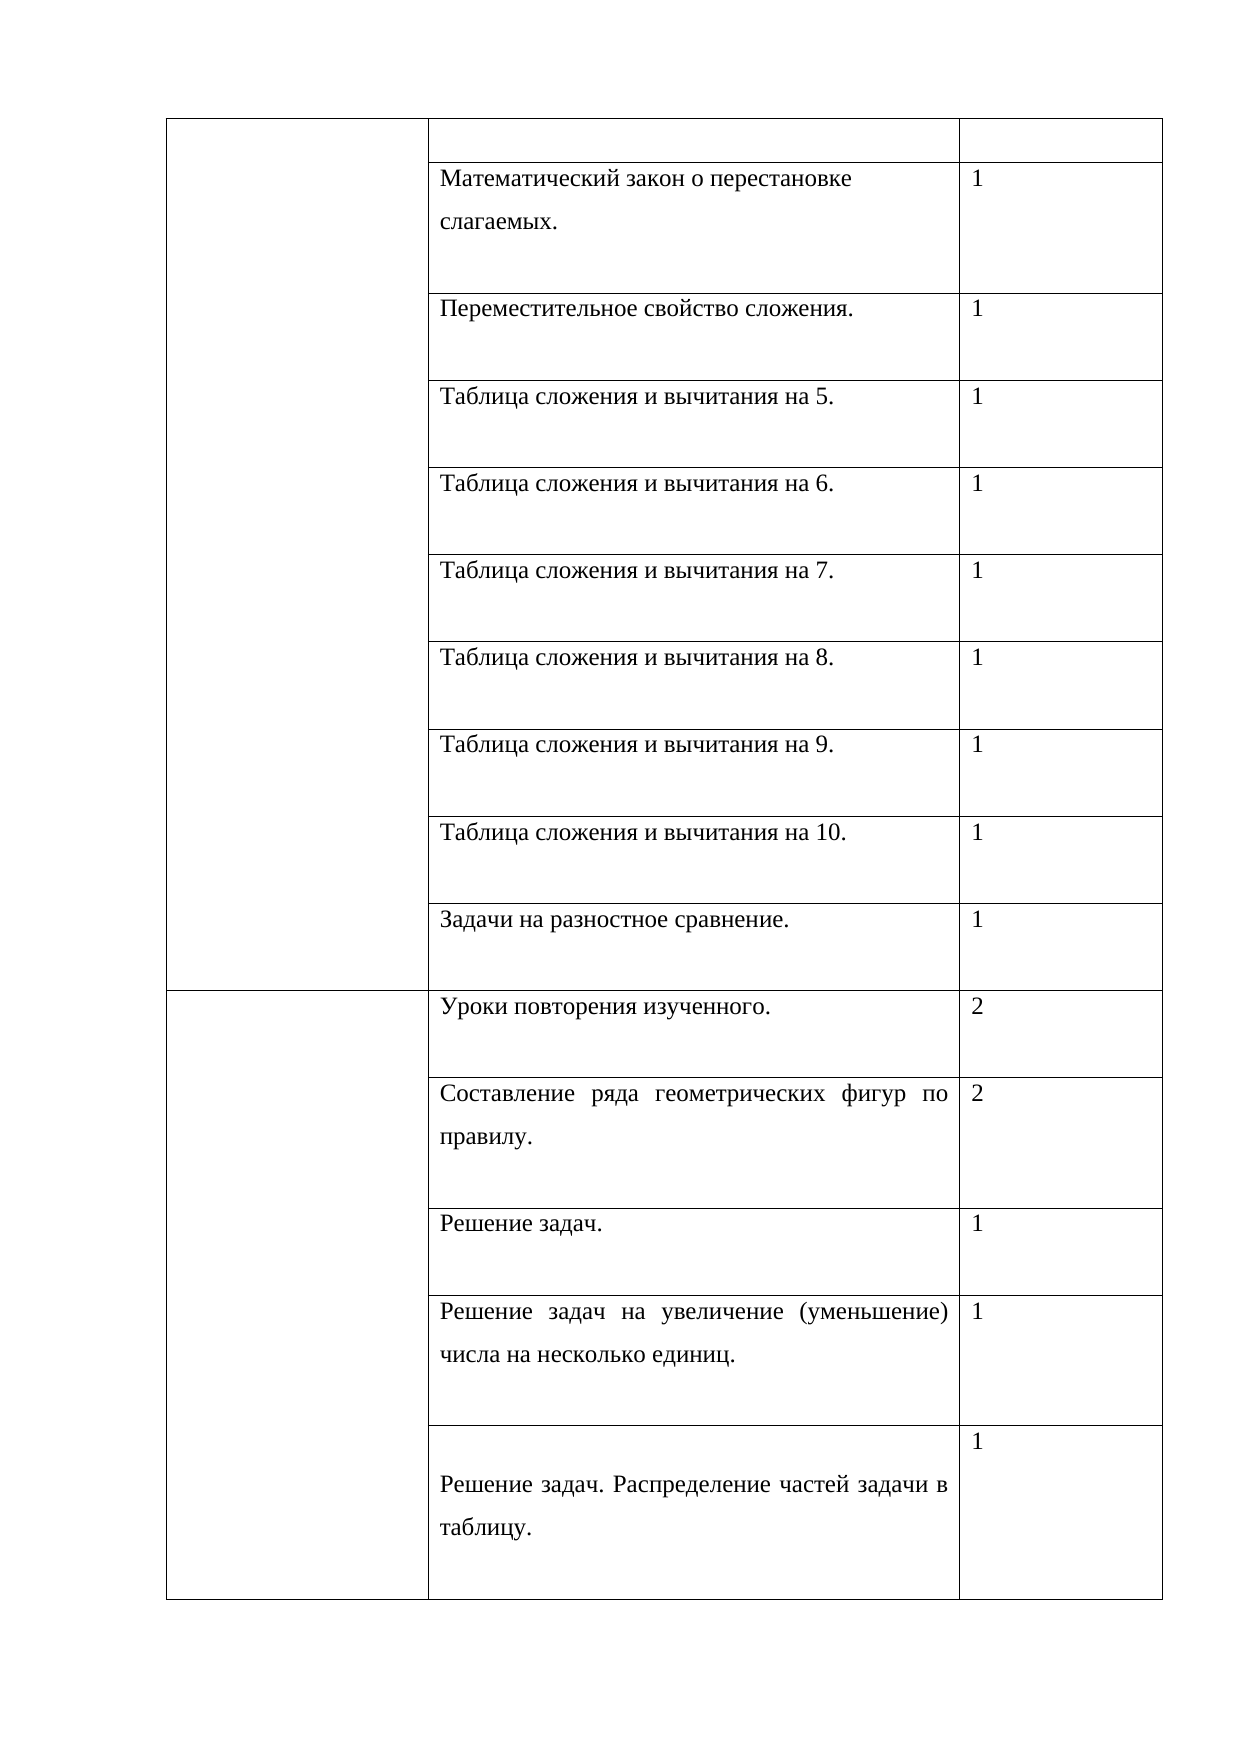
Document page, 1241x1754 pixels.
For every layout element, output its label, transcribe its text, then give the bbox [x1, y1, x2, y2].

table_cell 1 [960, 904, 1162, 990]
table_cell Таблица сложения и вычитания на 8. [429, 642, 959, 728]
table_cell Таблица сложения и вычитания на 5. [429, 381, 959, 467]
table_cell Решение задач. [429, 1209, 959, 1295]
table_cell 1 [960, 294, 1162, 380]
table_cell 1 [960, 119, 1162, 162]
table_cell Таблица сложения и вычитания на 7. [429, 555, 959, 641]
table_cell 1 [960, 468, 1162, 554]
table_cell 1 [960, 1426, 1162, 1598]
table_cell 2 [960, 991, 1162, 1077]
table_cell Таблица сложения и вычитания на 6. [429, 468, 959, 554]
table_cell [429, 119, 959, 162]
table_cell Переместительное свойство сложения. [429, 294, 959, 380]
table_cell Таблица сложения и вычитания на 9. [429, 730, 959, 816]
table_cell 1 [960, 381, 1162, 467]
table_cell Решение задач на увеличение (уменьшение) числа на несколько единиц. [429, 1296, 959, 1425]
table_cell 1 [960, 642, 1162, 728]
table_cell Таблица сложения и вычитания на 10. [429, 817, 959, 903]
table_cell Задачи на разностное сравнение. [429, 904, 959, 990]
table_cell 1 [960, 817, 1162, 903]
table_cell 1 [960, 163, 1162, 292]
table_cell 1 [960, 1209, 1162, 1295]
table_cell Составление ряда геометрических фигур по правилу. [429, 1078, 959, 1207]
table_cell Решение задач. Распределение частей задачи в таблицу. [429, 1426, 959, 1598]
table_cell [167, 991, 428, 1598]
table_cell 1 [960, 1296, 1162, 1425]
table_cell 1 [960, 555, 1162, 641]
table_cell Уроки повторения изученного. [429, 991, 959, 1077]
table_cell 2 [960, 1078, 1162, 1207]
table_cell 1 [960, 730, 1162, 816]
table_cell Математический закон о перестановке слагаемых. [429, 163, 959, 292]
